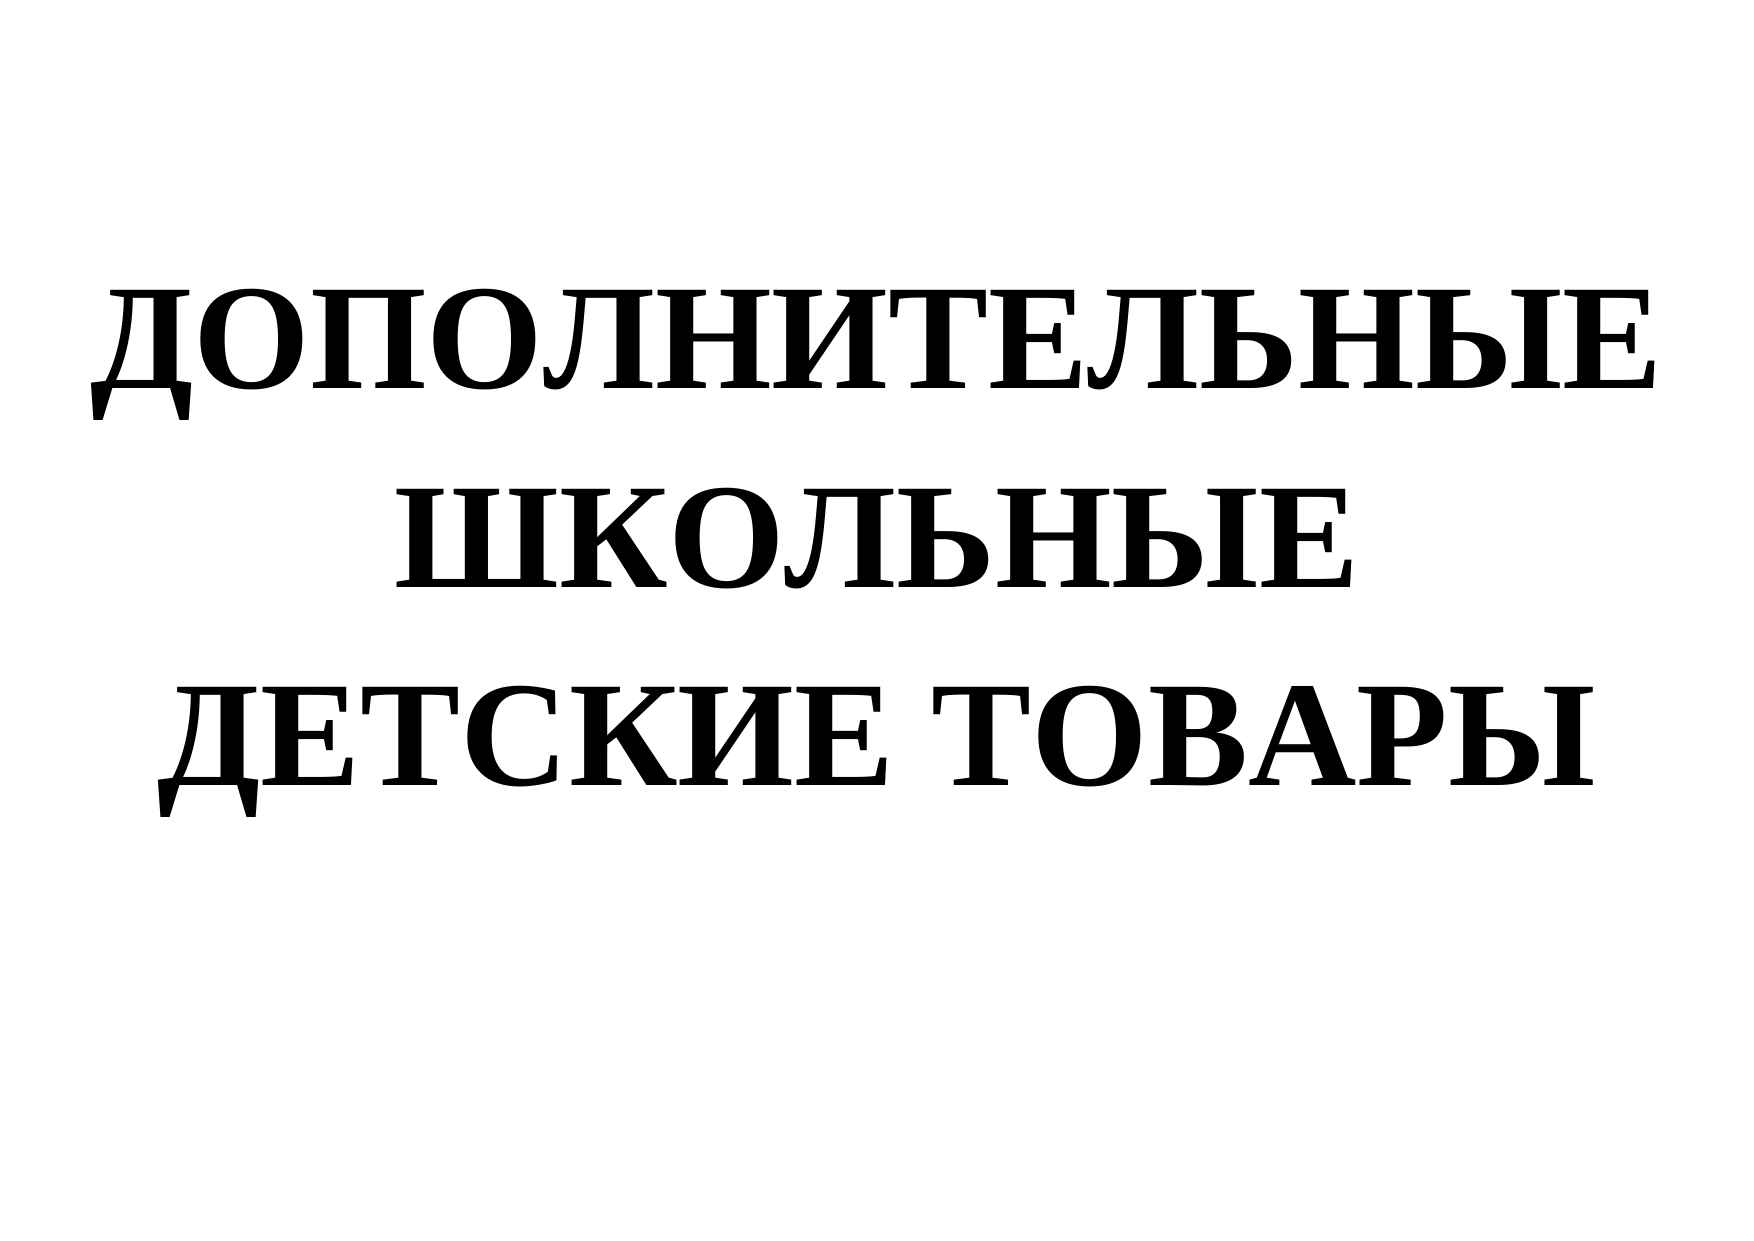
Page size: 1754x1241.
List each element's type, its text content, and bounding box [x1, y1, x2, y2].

text ДОПОЛНИТЕЛЬНЫЕ ШКОЛЬНЫЕ ДЕТСКИЕ ТОВАРЫ [29, 249, 1724, 818]
